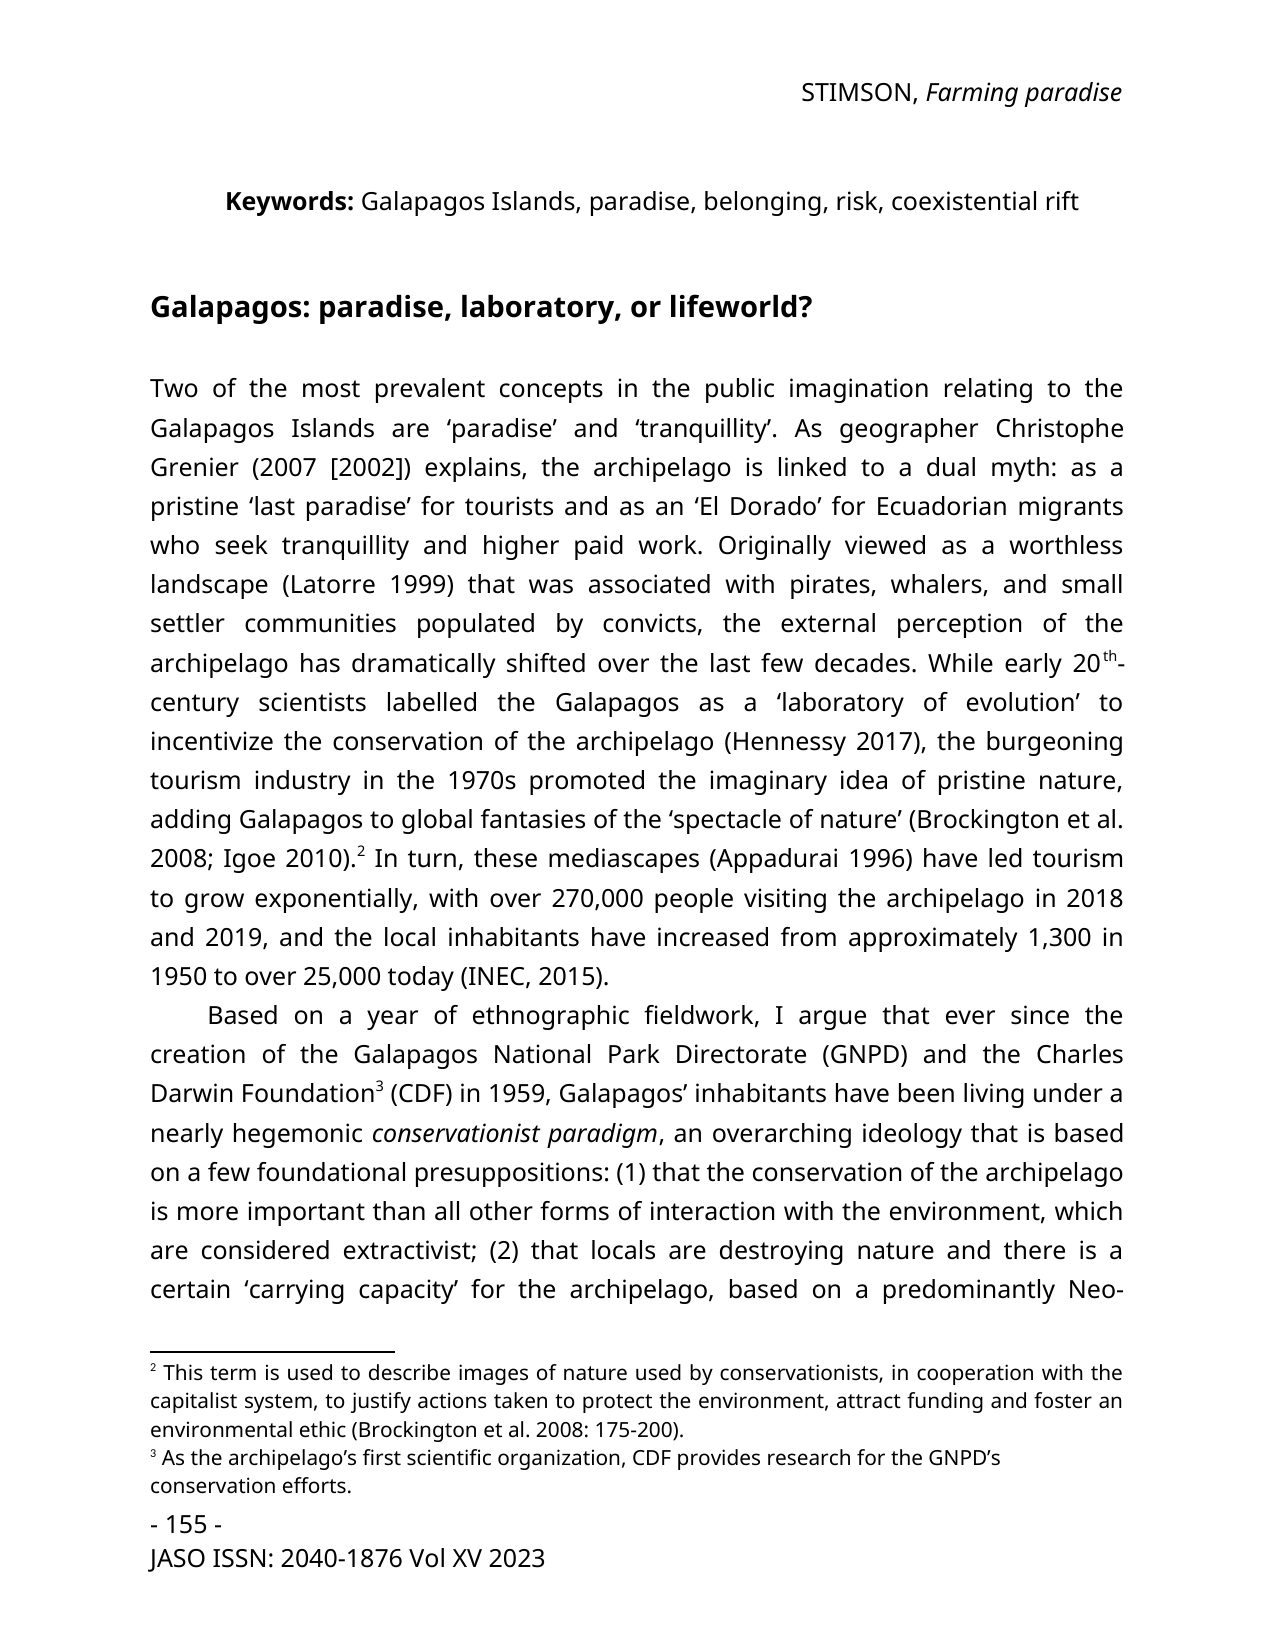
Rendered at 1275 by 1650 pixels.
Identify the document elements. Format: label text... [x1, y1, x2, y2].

text Keywords: Galapagos Islands, paradise, belonging, risk, coexistential rift [225, 184, 1125, 218]
text Two of the most prevalent concepts in the public imagination relating to the Galapagos Islands are ‘paradise’ and ‘tranquillity’. As geographer Christophe Grenier (2007 [2002]) explains, the archipelago is linked to a dual myth: as a pristine ‘last paradise’ for tourists and as an ‘El Dorado’ for Ecuadorian migrants who seek tranquillity and higher paid work. Originally viewed as a worthless landscape (Latorre 1999) that was associated with pirates, whalers, and small settler communities populated by convicts, the external perception of the archipelago has dramatically shifted over the last few decades. While early 20th-century scientists labelled the Galapagos as a ‘laboratory of evolution’ to incentivize the conservation of the archipelago (Hennessy 2017), the burgeoning tourism industry in the 1970s promoted the imaginary idea of pristine nature, adding Galapagos to global fantasies of the ‘spectacle of nature’ (Brockington et al. 2008; Igoe 2010). In turn, these mediascapes (Appadurai 1996) have led tourism to grow exponentially, with over 270,000 people visiting the archipelago in 2018 and 2019, and the local inhabitants have increased from approximately 1,300 in 1950 to over 25,000 today (INEC, 2015). [150, 371, 1125, 993]
text Galapagos: paradise, laboratory, or lifeworld? [150, 286, 1125, 326]
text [150, 998, 1125, 1306]
